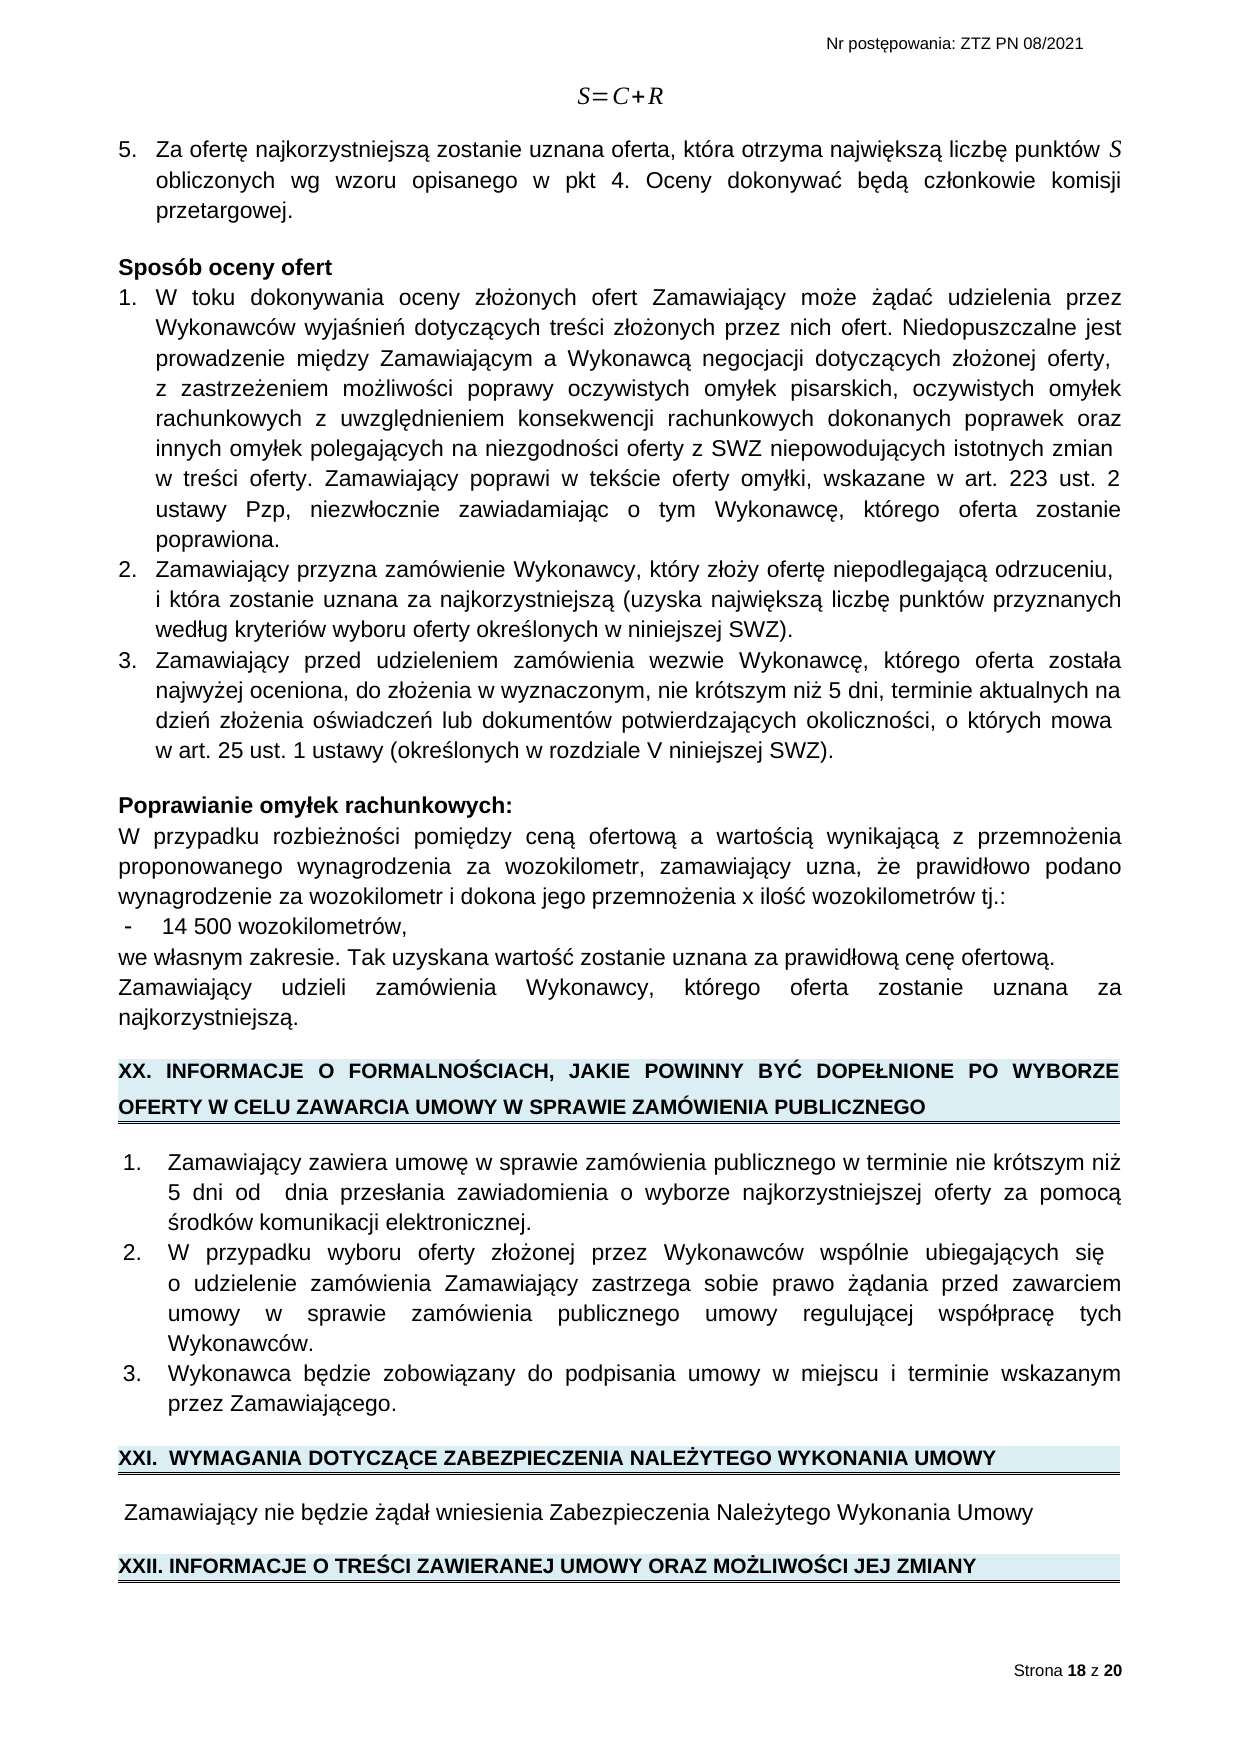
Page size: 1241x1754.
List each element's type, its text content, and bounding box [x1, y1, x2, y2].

text we własnym zakresie. Tak uzyskana wartość zostanie uznana za prawidłową cenę ofertową. [118, 943, 1122, 970]
list Zamawiający przed udzieleniem zamówienia wezwie Wykonawcę, którego oferta została najwyżej oceniona, do złożenia w wyznaczonym, nie krótszym niż 5 dni, terminie aktualnych na dzień złożenia oświadczeń lub dokumentów potwierdzających okoliczności, o których mowa w art. 25 ust. 1 ustawy (określonych w rozdziale V niniejszej SWZ). [118, 647, 1122, 763]
list 14 500 wozokilometrów, [124, 913, 1122, 939]
text Zamawiający nie będzie żądał wniesienia Zabezpieczenia Należytego Wykonania Umowy [118, 1499, 1122, 1526]
text XXII. INFORMACJE O TREŚCI ZAWIERANEJ UMOWY ORAZ MOŻLIWOŚCI JEJ ZMIANY [118, 1554, 1120, 1580]
text Zamawiający udzieli zamówienia Wykonawcy, którego oferta zostanie uznana za najkorzystniejszą. [118, 974, 1122, 1030]
text Sposób oceny ofert [118, 254, 1122, 280]
text XX. INFORMACJE O FORMALNOŚCIACH, JAKIE POWINNY BYĆ DOPEŁNIONE PO WYBORZE OFERTY W CELU ZAWARCIA UMOWY W SPRAWIE ZAMÓWIENIA PUBLICZNEGO [118, 1059, 1120, 1121]
text Poprawianie omyłek rachunkowych: [118, 792, 1122, 819]
list Zamawiający przyzna zamówienie Wykonawcy, który złoży ofertę niepodlegającą odrzuceniu, i która zostanie uznana za najkorzystniejszą (uzyska największą liczbę punktów przyznanych według kryteriów wyboru oferty określonych w niniejszej SWZ). [118, 556, 1122, 643]
text XXI. WYMAGANIA DOTYCZĄCE ZABEZPIECZENIA NALEŻYTEGO WYKONANIA UMOWY [118, 1446, 1120, 1472]
list W przypadku wyboru oferty złożonej przez Wykonawców wspólnie ubiegających się o udzielenie zamówienia Zamawiający zastrzega sobie prawo żądania przed zawarciem umowy w sprawie zamówienia publicznego umowy regulującej współpracę tych Wykonawców. [123, 1239, 1122, 1356]
list Wykonawca będzie zobowiązany do podpisania umowy w miejscu i terminie wskazanym przez Zamawiającego. [123, 1360, 1122, 1417]
text W przypadku rozbieżności pomiędzy ceną ofertową a wartością wynikającą z przemnożenia proponowanego wynagrodzenia za wozokilometr, zamawiający uzna, że prawidłowo podano wynagrodzenie za wozokilometr i dokona jego przemnożenia x ilość wozokilometrów tj.: [118, 823, 1122, 909]
list Zamawiający zawiera umowę w sprawie zamówienia publicznego w terminie nie krótszym niż 5 dni od dnia przesłania zawiadomienia o wyborze najkorzystniejszej oferty za pomocą środków komunikacji elektronicznej. [123, 1149, 1122, 1235]
list Za ofertę najkorzystniejszą zostanie uznana oferta, która otrzyma największą liczbę punktów obliczonych wg wzoru opisanego w pkt 4. Oceny dokonywać będą członkowie komisji przetargowej. [118, 136, 1122, 224]
list W toku dokonywania oceny złożonych ofert Zamawiający może żądać udzielenia przez Wykonawców wyjaśnień dotyczących treści złożonych przez nich ofert. Niedopuszczalne jest prowadzenie między Zamawiającym a Wykonawcą negocjacji dotyczących złożonej oferty, z zastrzeżeniem możliwości poprawy oczywistych omyłek pisarskich, oczywistych omyłek rachunkowych z uwzględnieniem konsekwencji rachunkowych dokonanych poprawek oraz innych omyłek polegających na niezgodności oferty z SWZ niepowodujących istotnych zmian w treści oferty. Zamawiający poprawi w tekście oferty omyłki, wskazane w art. 223 ust. 2 ustawy Pzp, niezwłocznie zawiadamiając o tym Wykonawcę, którego oferta zostanie poprawiona. [118, 284, 1122, 552]
